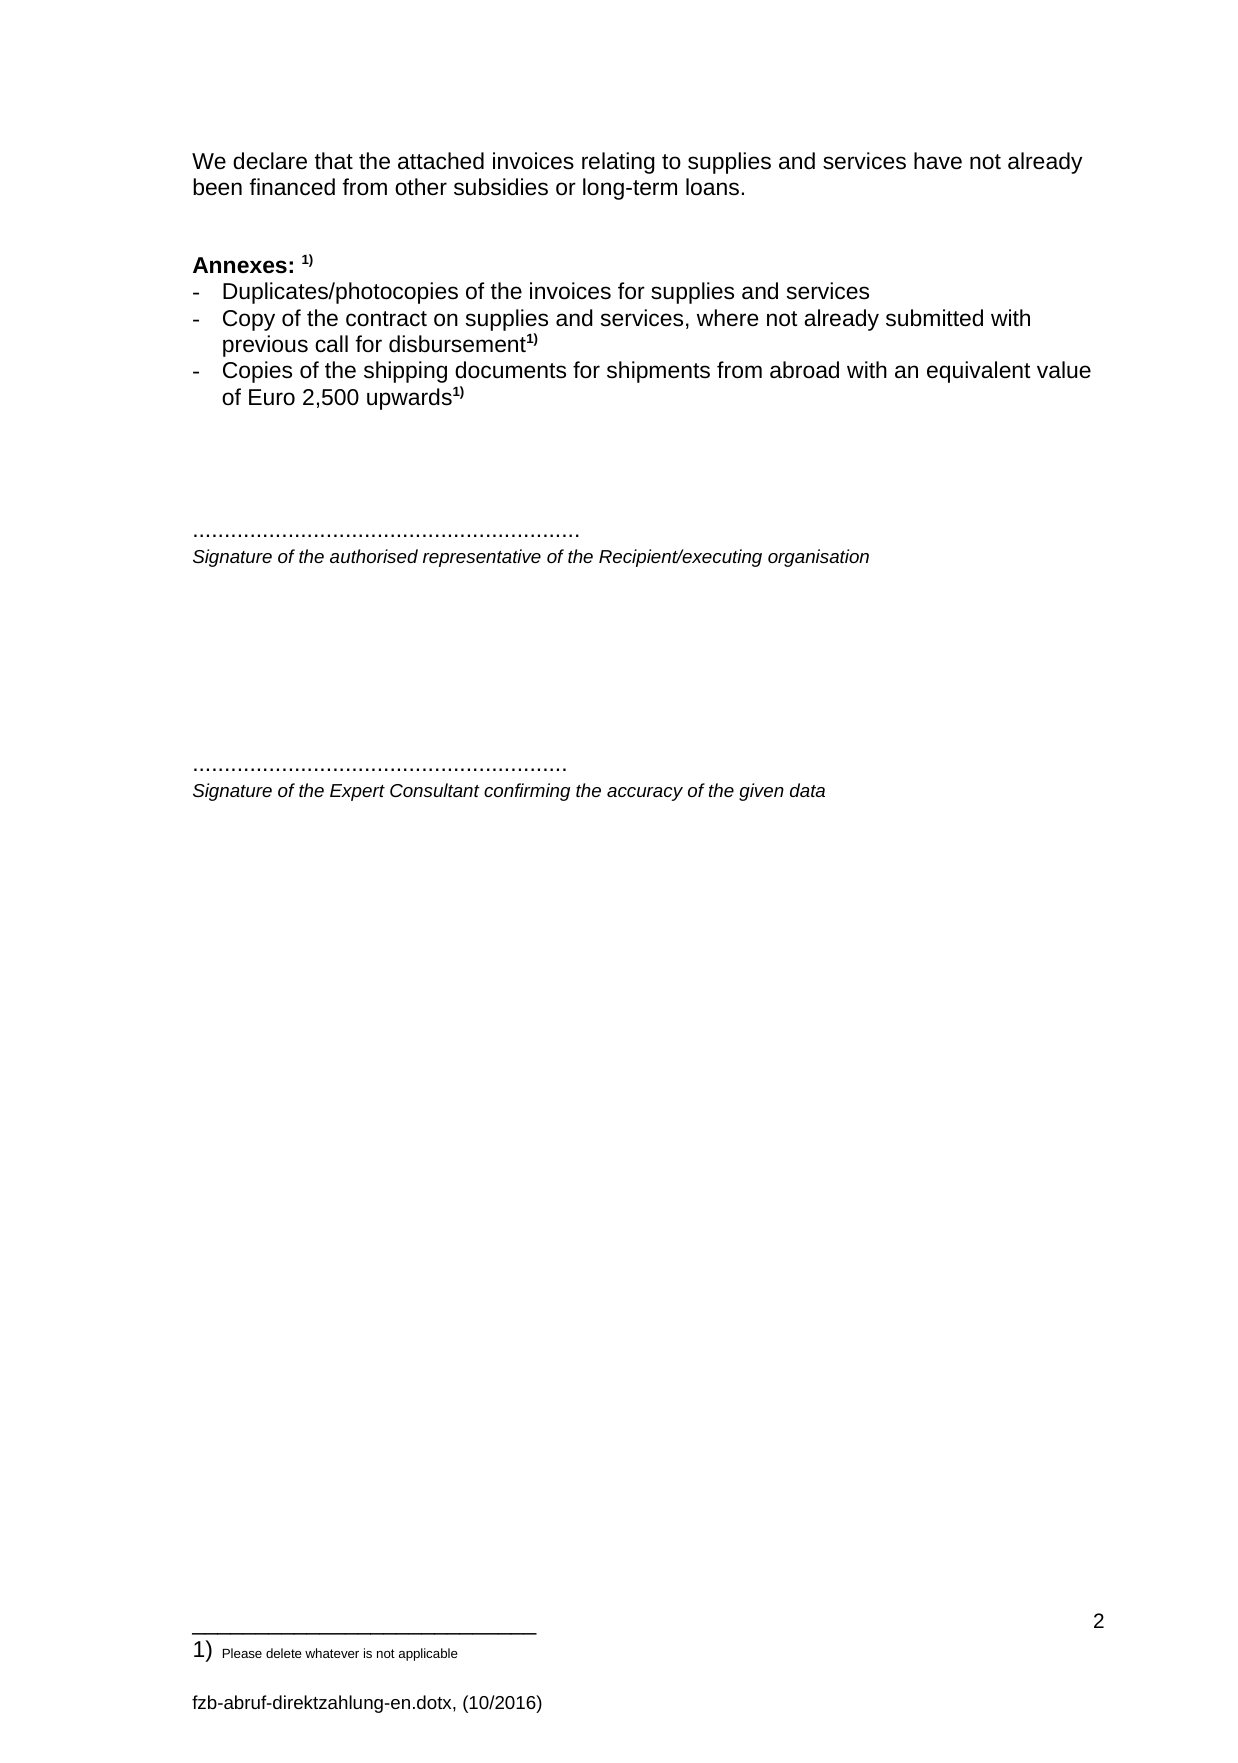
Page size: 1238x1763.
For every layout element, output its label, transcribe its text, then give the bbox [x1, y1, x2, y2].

list Duplicates/photocopies of the invoices for supplies and services [192, 278, 1104, 304]
list Copy of the contract on supplies and services, where not already submitted with previous call for disbursement1) [192, 304, 1104, 357]
text Annexes: 1) [192, 252, 1104, 278]
text Signature of the authorised representative of the Recipient/executing organisation [192, 542, 1104, 567]
text Signature of the Expert Consultant confirming the accuracy of the given data [192, 776, 1104, 801]
list Copies of the shipping documents for shipments from abroad with an equivalent value of Euro 2,500 upwards1) [192, 357, 1104, 410]
text ........................................................... [192, 750, 1104, 776]
text We declare that the attached invoices relating to supplies and services have not already been financed from other subsidies or long-term loans. [192, 148, 1104, 200]
text ............................................................. [192, 516, 1104, 542]
